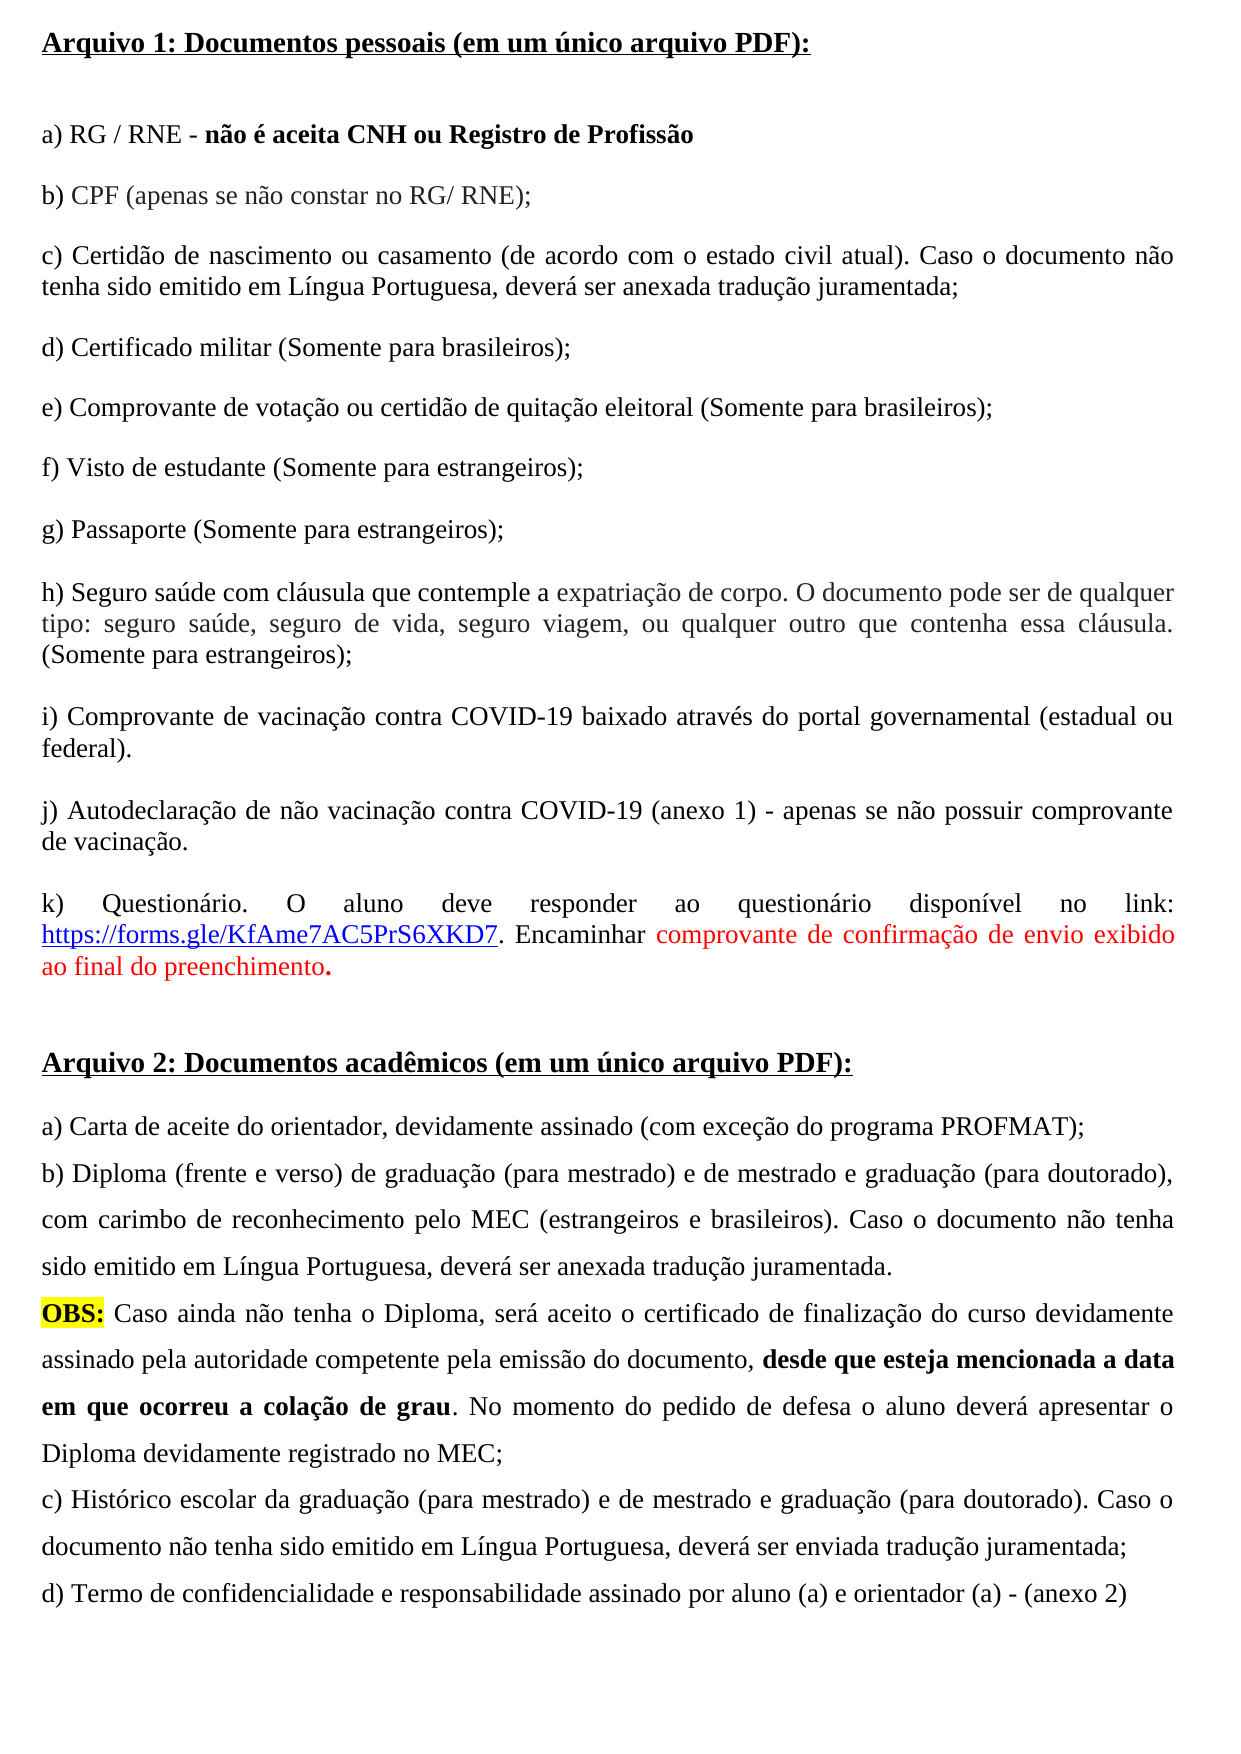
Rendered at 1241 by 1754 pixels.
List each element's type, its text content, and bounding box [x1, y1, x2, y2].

text a) RG / RNE - não é aceita CNH ou Registro de Profissão [41, 119, 1175, 150]
text b) Diploma (frente e verso) de graduação (para mestrado) e de mestrado e graduação (para doutorado), com carimbo de reconhecimento pelo MEC (estrangeiros e brasileiros). Caso o documento não tenha sido emitido em Língua Portuguesa, deverá ser anexada tradução juramentada. [41, 1157, 1175, 1281]
text b) CPF (apenas se não constar no RG/ RNE); [41, 179, 1175, 210]
text g) Passaporte (Somente para estrangeiros); [41, 514, 1175, 545]
text h) Seguro saúde com cláusula que contemple a expatriação de corpo. O documento pode ser de qualquer tipo: seguro saúde, seguro de vida, seguro viagem, ou qualquer outro que contenha essa cláusula. (Somente para estrangeiros); [41, 638, 1175, 669]
text j) Autodeclaração de não vacinação contra COVID-19 (anexo 1) - apenas se não possuir comprovante de vacinação. [41, 794, 1175, 856]
text i) Comprovante de vacinação contra COVID-19 baixado através do portal governamental (estadual ou federal). [41, 701, 1175, 763]
text a) Carta de aceite do orientador, devidamente assinado (com exceção do programa PROFMAT); [41, 1110, 1175, 1141]
text h) Seguro saúde com cláusula que contemple a expatriação de corpo. O documento pode ser de qualquer tipo: seguro saúde, seguro de vida, seguro viagem, ou qualquer outro que contenha essa cláusula. (Somente para estrangeiros); [41, 576, 556, 607]
text c) Histórico escolar da graduação (para mestrado) e de mestrado e graduação (para doutorado). Caso o documento não tenha sido emitido em Língua Portuguesa, deverá ser enviada tradução juramentada; [41, 1483, 1175, 1561]
text f) Visto de estudante (Somente para estrangeiros); [41, 451, 1175, 482]
text d) Certificado militar (Somente para brasileiros); [41, 331, 1175, 362]
text Arquivo 1: Documentos pessoais (em um único arquivo PDF): [41, 25, 1175, 58]
text k) Questionário. O aluno deve responder ao questionário disponível no link: https://forms.gle/KfAme7AC5PrS6XKD7. Encaminhar comprovante de confirmação de envio exibido ao final do preenchimento. [41, 887, 1175, 981]
text c) Certidão de nascimento ou casamento (de acordo com o estado civil atual). Caso o documento não tenha sido emitido em Língua Portuguesa, deverá ser anexada tradução juramentada; [41, 239, 1175, 302]
text e) Comprovante de votação ou certidão de quitação eleitoral (Somente para brasileiros); [41, 391, 1175, 422]
text Arquivo 2: Documentos acadêmicos (em um único arquivo PDF): [41, 1046, 1175, 1079]
text d) Termo de confidencialidade e responsabilidade assinado por aluno (a) e orientador (a) - (anexo 2) [41, 1577, 1175, 1608]
text OBS: Caso ainda não tenha o Diploma, será aceito o certificado de finalização do curso devidamente assinado pela autoridade competente pela emissão do documento, desde que esteja mencionada a data em que ocorreu a colação de grau. No momento do pedido de defesa o aluno deverá apresentar o Diploma devidamente registrado no MEC; [41, 1297, 1175, 1468]
